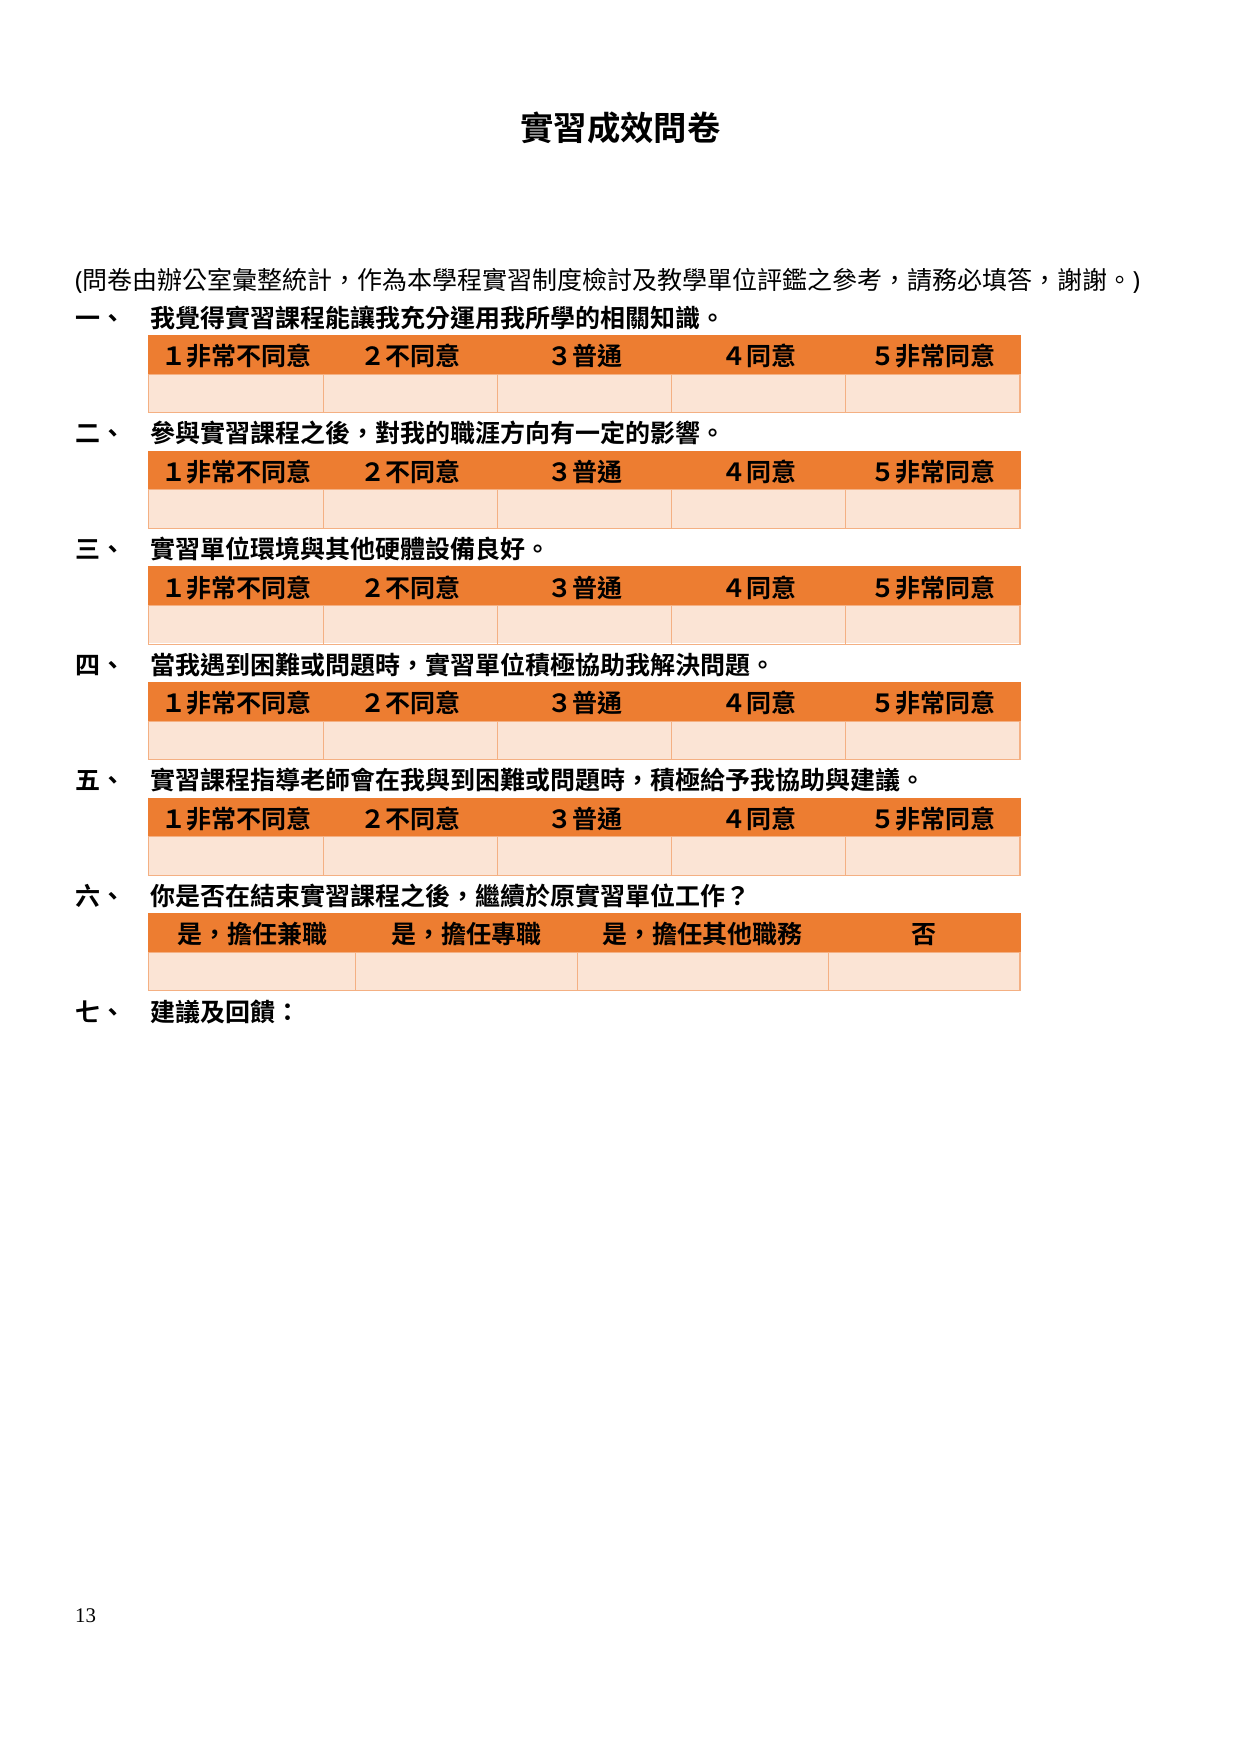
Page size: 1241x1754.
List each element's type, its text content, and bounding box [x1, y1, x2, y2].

table_cell [324, 606, 497, 643]
table_header ５非常同意 [846, 568, 1019, 605]
table_header ２不同意 [324, 336, 497, 374]
table_cell [498, 375, 671, 412]
table_cell [324, 722, 497, 759]
table_cell [846, 837, 1019, 875]
table_header ４同意 [672, 452, 845, 489]
table_header ４同意 [672, 568, 845, 605]
table_header ２不同意 [324, 683, 497, 721]
table_cell [672, 722, 845, 759]
table_header ４同意 [672, 683, 845, 721]
table_cell [672, 837, 845, 875]
table_cell [829, 953, 1019, 990]
table_cell [149, 490, 323, 528]
list 實習課程指導老師會在我與到困難或問題時，積極給予我協助與建議。 [75, 760, 1165, 798]
table_cell [846, 375, 1019, 412]
table_header １非常不同意 [149, 799, 323, 836]
table_cell [149, 606, 323, 643]
table_cell [149, 953, 355, 990]
table_cell [672, 606, 845, 643]
table_header 是，擔任專職 [356, 914, 577, 952]
table_cell [578, 953, 828, 990]
table_cell [846, 722, 1019, 759]
table_header １非常不同意 [149, 452, 323, 489]
table_header 是，擔任兼職 [149, 914, 355, 952]
table_header 否 [829, 914, 1019, 952]
table_cell [846, 490, 1019, 528]
table_cell [324, 490, 497, 528]
table_header ３普通 [498, 452, 671, 489]
table_header ３普通 [498, 799, 671, 836]
list 參與實習課程之後，對我的職涯方向有一定的影響。 [75, 413, 1165, 451]
table_header ３普通 [498, 568, 671, 605]
table_header ２不同意 [324, 452, 497, 489]
table_header ４同意 [672, 336, 845, 374]
table_cell [672, 375, 845, 412]
table_header ３普通 [498, 336, 671, 374]
table_header １非常不同意 [149, 336, 323, 374]
table_header ５非常同意 [846, 336, 1019, 374]
table_cell [498, 722, 671, 759]
list 實習單位環境與其他硬體設備良好。 [75, 529, 1165, 566]
list 你是否在結束實習課程之後，繼續於原實習單位工作？ [75, 876, 1165, 913]
table_cell [672, 490, 845, 528]
table_header ２不同意 [324, 799, 497, 836]
table_cell [324, 375, 497, 412]
table_header １非常不同意 [149, 568, 323, 605]
table_cell [149, 375, 323, 412]
table_cell [498, 490, 671, 528]
table_cell [498, 606, 671, 643]
table_header ３普通 [498, 683, 671, 721]
table_cell [846, 606, 1019, 643]
table_header ５非常同意 [846, 799, 1019, 836]
table_header ２不同意 [324, 568, 497, 605]
list 我覺得實習課程能讓我充分運用我所學的相關知識。 [75, 298, 1165, 335]
table_header ５非常同意 [846, 683, 1019, 721]
list 建議及回饋： [75, 991, 1165, 1029]
list 當我遇到困難或問題時，實習單位積極協助我解決問題。 [75, 644, 1165, 682]
table_header １非常不同意 [149, 683, 323, 721]
table_cell [324, 837, 497, 875]
text (問卷由辦公室彙整統計，作為本學程實習制度檢討及教學單位評鑑之參考，請務必填答，謝謝。) [75, 260, 1165, 298]
table_header ４同意 [672, 799, 845, 836]
table_cell [356, 953, 577, 990]
table_cell [149, 837, 323, 875]
table_cell [149, 722, 323, 759]
table_header ５非常同意 [846, 452, 1019, 489]
subtitle 實習成效問卷 [75, 89, 1165, 164]
table_cell [498, 837, 671, 875]
table_header 是，擔任其他職務 [578, 914, 828, 952]
